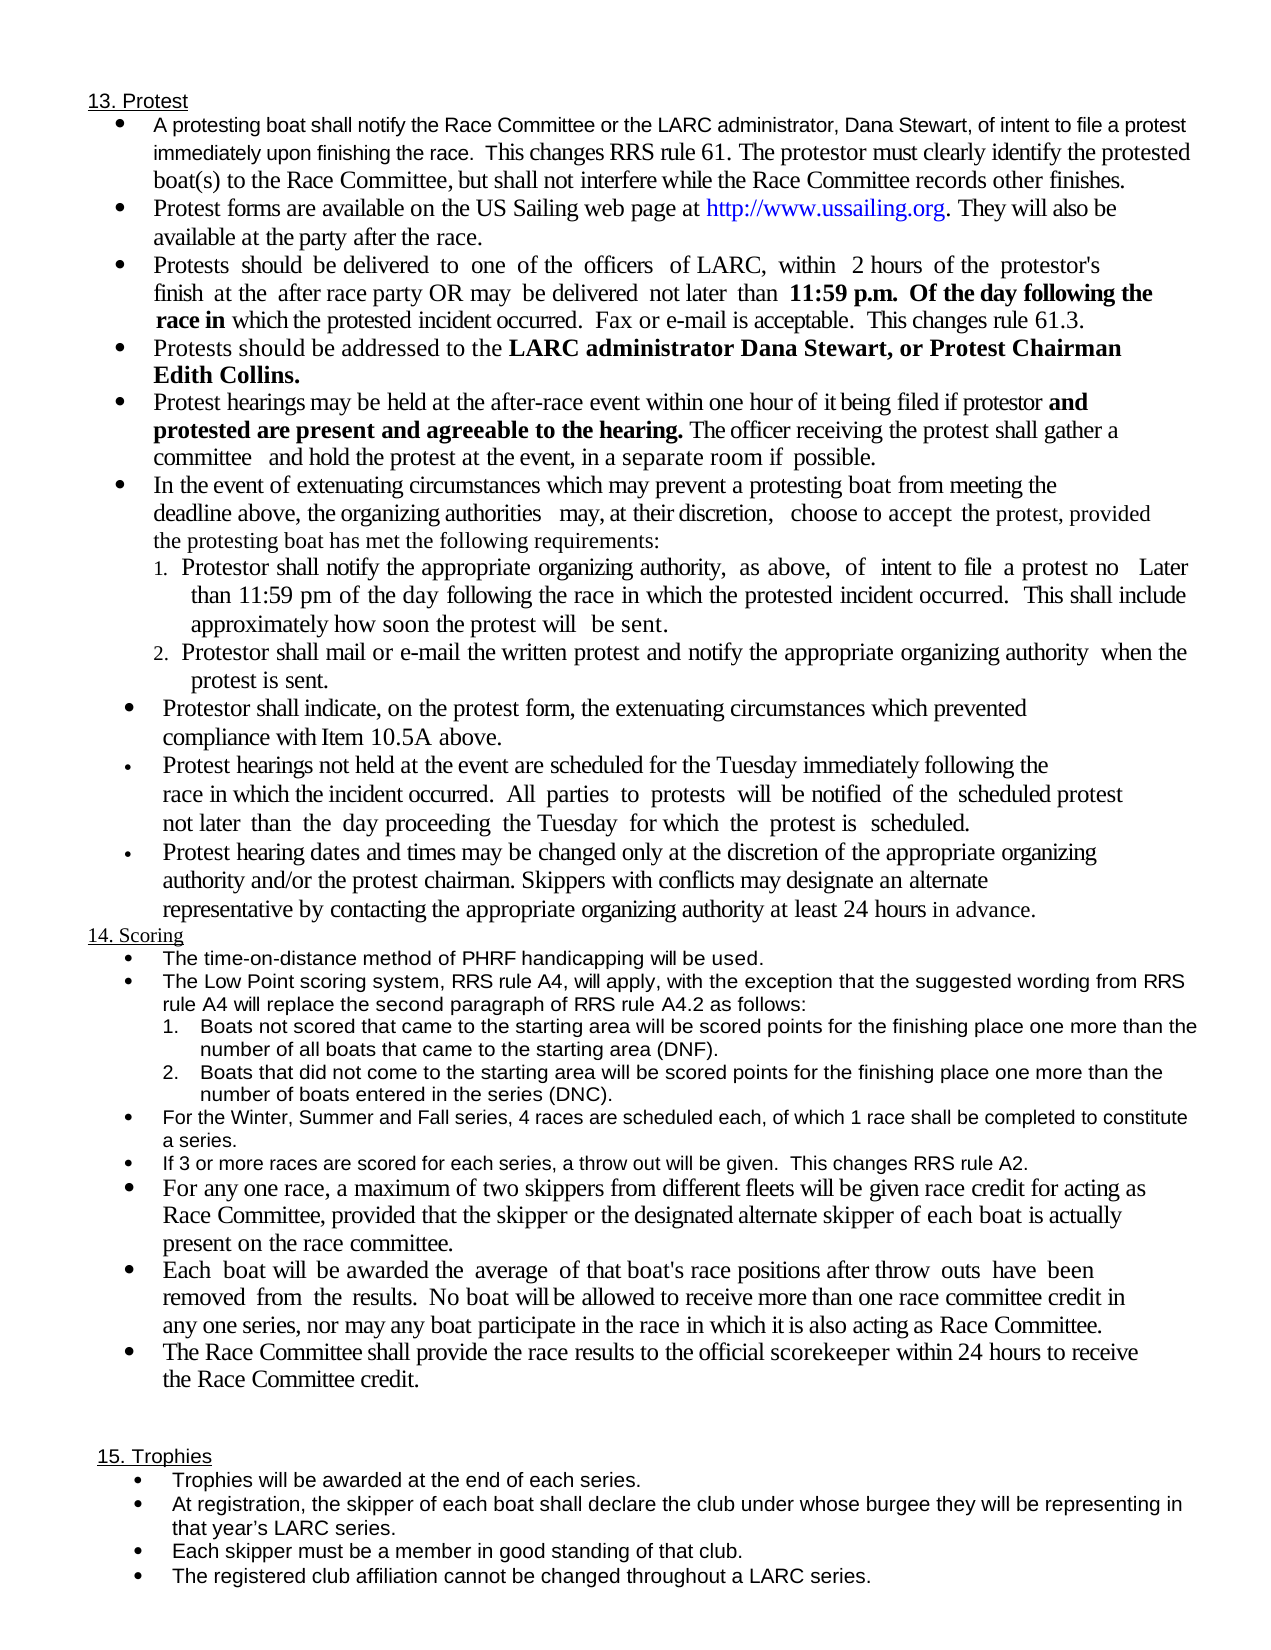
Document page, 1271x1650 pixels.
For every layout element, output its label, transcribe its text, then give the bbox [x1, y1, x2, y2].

list Each skipper must be a member in good standing of that club. [134, 1539, 1200, 1563]
text 14. Scoring [87, 923, 1139, 947]
list Protest hearings not held at the event are scheduled for the Tuesday immediately following the race in which the incident occurred. All parties to protests will be notified of the scheduled protest not later than the day proceeding the Tuesday for which the protest is scheduled. [125, 750, 1139, 837]
list Protests should be delivered to one of the officers of LARC, within 2 hours of the protestor's finish at the after race party OR may be delivered not later than 11:59 p.m. Of the day following the [116, 251, 1155, 307]
list For any one race, a maximum of two skippers from different fleets will be given race credit for acting as Race Committee, provided that the skipper or the designated alternate skipper of each boat is actually present on the race committee. [125, 1174, 1163, 1256]
text deadline above, the organizing authorities may, at their discretion, choose to accept the protest, provided the protesting boat has met the following requirements: [153, 499, 1158, 553]
list Boats not scored that came to the starting area will be scored points for the finishing place one more than the number of all boats that came to the starting area (DNF). [162, 1015, 1200, 1061]
list For the Winter, Summer and Fall series, 4 races are scheduled each, of which 1 race shall be completed to constitute a series. [125, 1106, 1200, 1152]
text 13. Protest [87, 89, 1200, 113]
text race in which the protested incident occurred. Fax or e-mail is acceptable. This changes rule 61.3. [144, 307, 1174, 334]
list In the event of extenuating circumstances which may prevent a protesting boat from meeting the [116, 471, 1158, 499]
list Protests should be addressed to the LARC administrator Dana Stewart, or Protest Chairman [116, 334, 1174, 362]
list Each boat will be awarded the average of that boat's race positions after throw outs have been removed from the results. No boat will be allowed to receive more than one race committee credit in any one series, nor may any boat participate in the race in which it is also acting as Race Committee. [125, 1256, 1163, 1338]
list Protestor shall indicate, on the protest form, the extenuating circumstances which prevented compliance with Item 10.5A above. [125, 694, 1121, 750]
list The registered club affiliation cannot be changed throughout a LARC series. [134, 1563, 1200, 1587]
list Trophies will be awarded at the end of each series. [134, 1467, 1200, 1491]
list Protestor shall mail or e-mail the written protest and notify the appropriate organizing authority when the protest is sent. [153, 638, 1189, 694]
list Protestor shall notify the appropriate organizing authority, as above, of intent to file a protest no Later than 11:59 pm of the day following the race in which the protested incident occurred. This shall include approximately how soon the protest will be sent. [153, 553, 1189, 638]
text 15. Trophies [97, 1445, 1200, 1467]
list Protest hearing dates and times may be changed only at the discretion of the appropriate organizing authority and/or the protest chairman. Skippers with conflicts may designate an alternate representative by contacting the appropriate organizing authority at least 24 hours in advance. [125, 837, 1139, 923]
list Boats that did not come to the starting area will be scored points for the finishing place one more than the number of boats entered in the series (DNC). [162, 1061, 1200, 1106]
text Edith Collins. [153, 362, 1174, 389]
list If 3 or more races are scored for each series, a throw out will be given. This changes RRS rule A2. [125, 1152, 1200, 1174]
list At registration, the skipper of each boat shall declare the club under whose burgee they will be representing in that year’s LARC series. [134, 1491, 1200, 1539]
list A protesting boat shall notify the Race Committee or the LARC administrator, Dana Stewart, of intent to file a protest immediately upon finishing the race. This changes RRS rule 61. The protestor must clearly identify the protested boat(s) to the Race Committee, but shall not interfere while the Race Committee records other finishes. [116, 113, 1200, 194]
list The Low Point scoring system, RRS rule A4, will apply, with the exception that the suggested wording from RRS rule A4 will replace the second paragraph of RRS rule A4.2 as follows: [125, 970, 1200, 1015]
list Protest hearings may be held at the after-race event within one hour of it being filed if protestor and protested are present and agreeable to the hearing. The officer receiving the protest shall gather a committee and hold the protest at the event, in a separate room if possible. [116, 389, 1177, 471]
list Protest forms are available on the US Sailing web page at http://www.ussailing.org. They will also be available at the party after the race. [116, 194, 1155, 250]
list The time-on-distance method of PHRF handicapping will be used. [125, 947, 1200, 970]
list The Race Committee shall provide the race results to the official scorekeeper within 24 hours to receive the Race Committee credit. [125, 1338, 1163, 1393]
